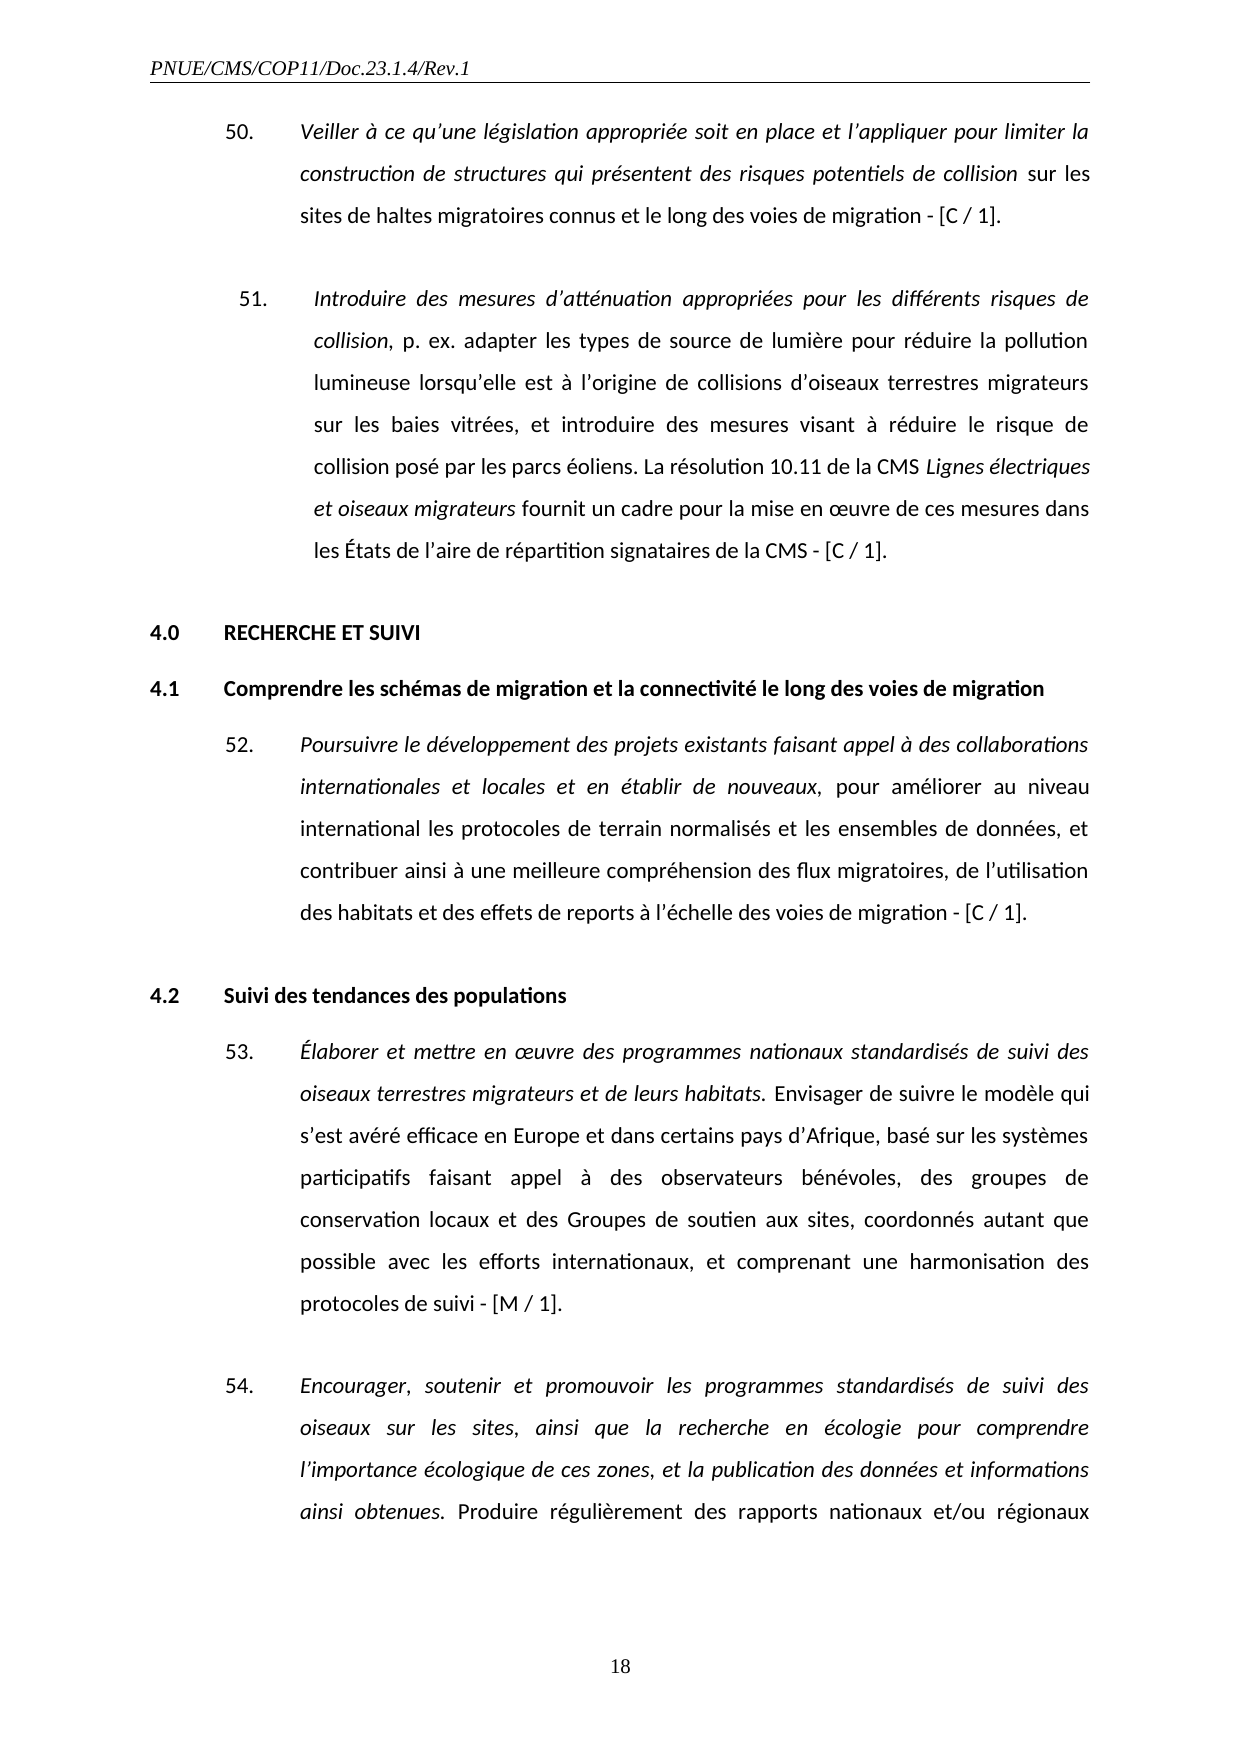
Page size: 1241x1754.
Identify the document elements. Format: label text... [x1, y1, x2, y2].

list Élaborer et mettre en œuvre des programmes nationaux standardisés de suivi des oiseaux terrestres migrateurs et de leurs habitats. Envisager de suivre le modèle qui s’est avéré efficace en Europe et dans certains pays d’Afrique, basé sur les systèmes participatifs faisant appel à des observateurs bénévoles, des groupes de conservation locaux et des Groupes de soutien aux sites, coordonnés autant que possible avec les efforts internationaux, et comprenant une harmonisation des protocoles de suivi - [M / 1]. [225, 1037, 1090, 1317]
text 4.0 RECHERCHE ET SUIVI [150, 618, 1090, 646]
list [225, 1371, 1090, 1525]
list Veiller à ce qu’une législation appropriée soit en place et l’appliquer pour limiter la construction de structures qui présentent des risques potentiels de collision sur les sites de haltes migratoires connus et le long des voies de migration - [C / 1]. [225, 117, 1090, 229]
list Introduire des mesures d’atténuation appropriées pour les différents risques de collision, p. ex. adapter les types de source de lumière pour réduire la pollution lumineuse lorsqu’elle est à l’origine de collisions d’oiseaux terrestres migrateurs sur les baies vitrées, et introduire des mesures visant à réduire le risque de collision posé par les parcs éoliens. La résolution 10.11 de la CMS Lignes électriques et oiseaux migrateurs fournit un cadre pour la mise en œuvre de ces mesures dans les États de l’aire de répartition signataires de la CMS - [C / 1]. [239, 284, 1090, 564]
list Poursuivre le développement des projets existants faisant appel à des collaborations internationales et locales et en établir de nouveaux, pour améliorer au niveau international les protocoles de terrain normalisés et les ensembles de données, et contribuer ainsi à une meilleure compréhension des flux migratoires, de l’utilisation des habitats et des effets de reports à l’échelle des voies de migration - [C / 1]. [225, 730, 1090, 926]
text 4.2 Suivi des tendances des populations [150, 981, 1090, 1009]
text 4.1 Comprendre les schémas de migration et la connectivité le long des voies de migration [150, 674, 1090, 702]
